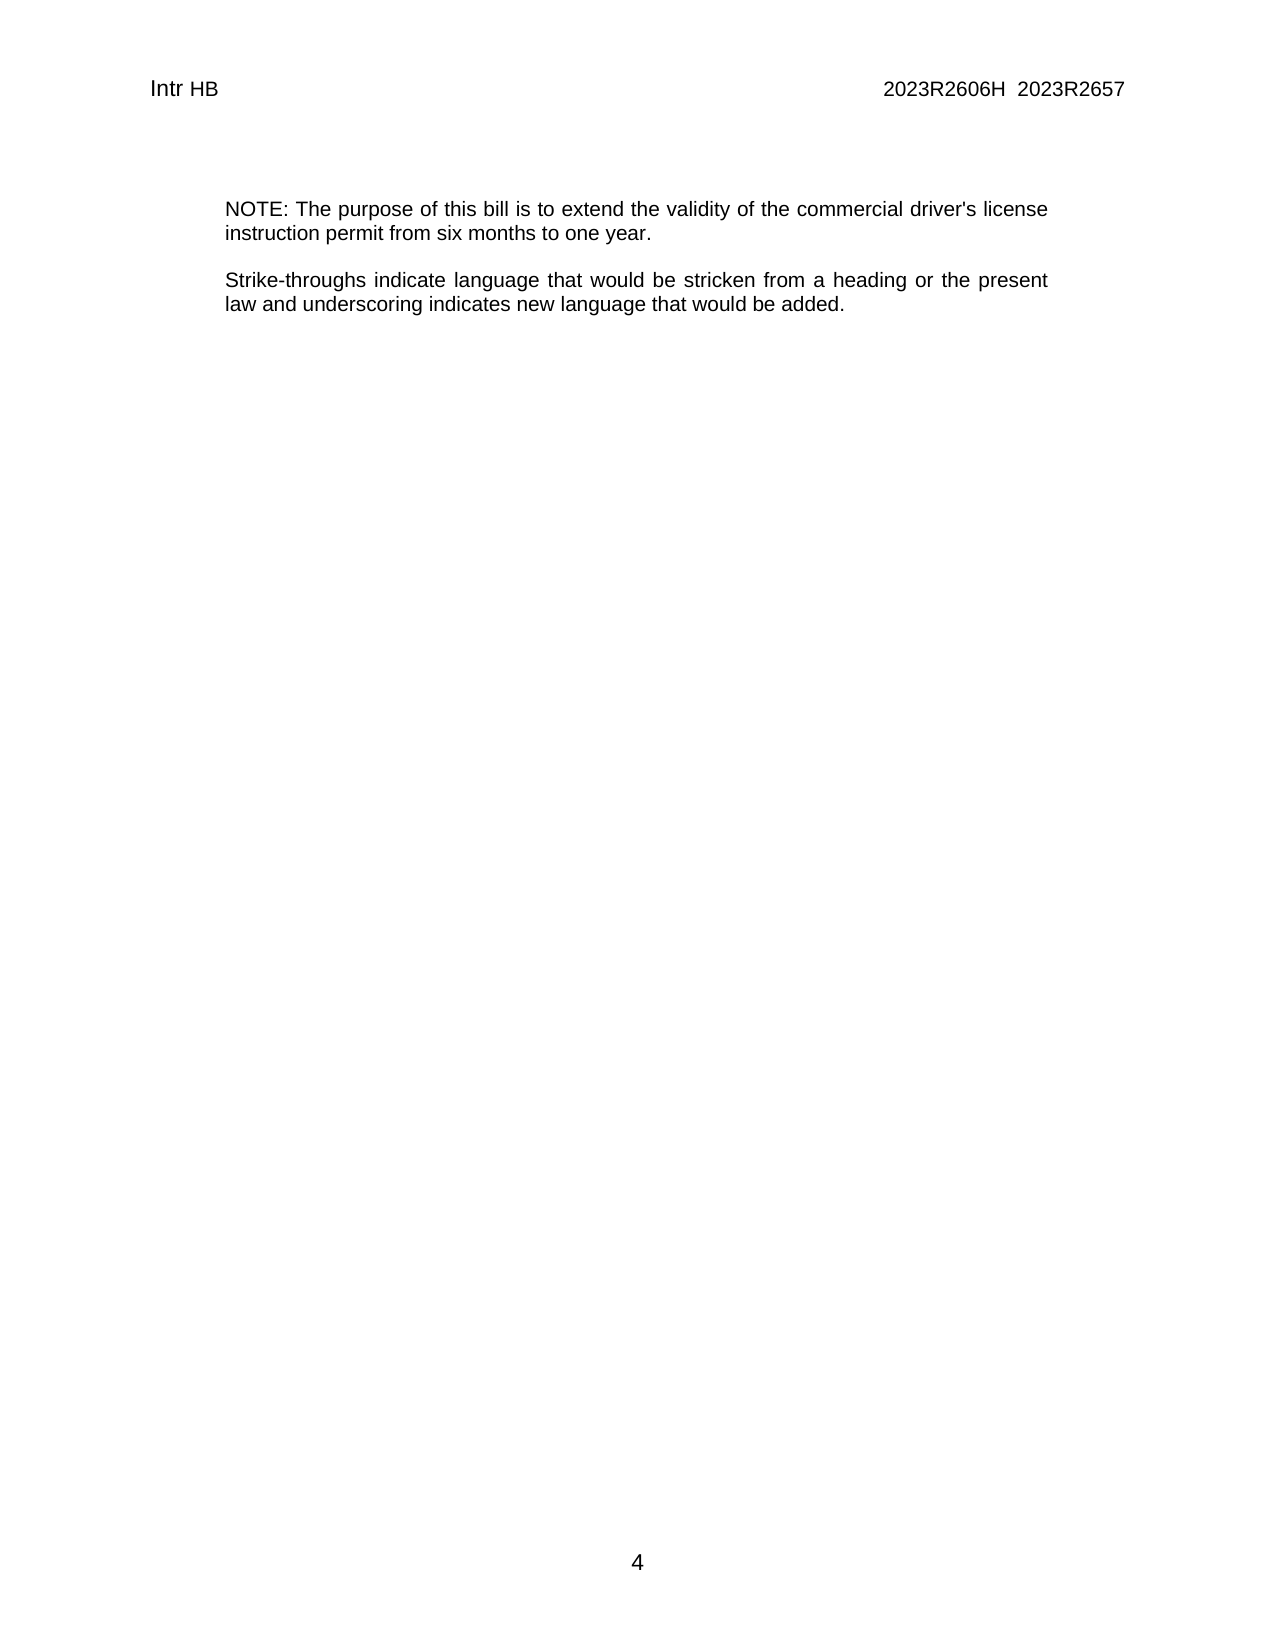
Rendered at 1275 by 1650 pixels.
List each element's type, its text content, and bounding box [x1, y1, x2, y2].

text NOTE: The purpose of this bill is to extend the validity of the commercial driver's license instruction permit from six months to one year. [225, 197, 1050, 245]
text Strike-throughs indicate language that would be stricken from a heading or the present law and underscoring indicates new language that would be added. [225, 268, 1050, 316]
